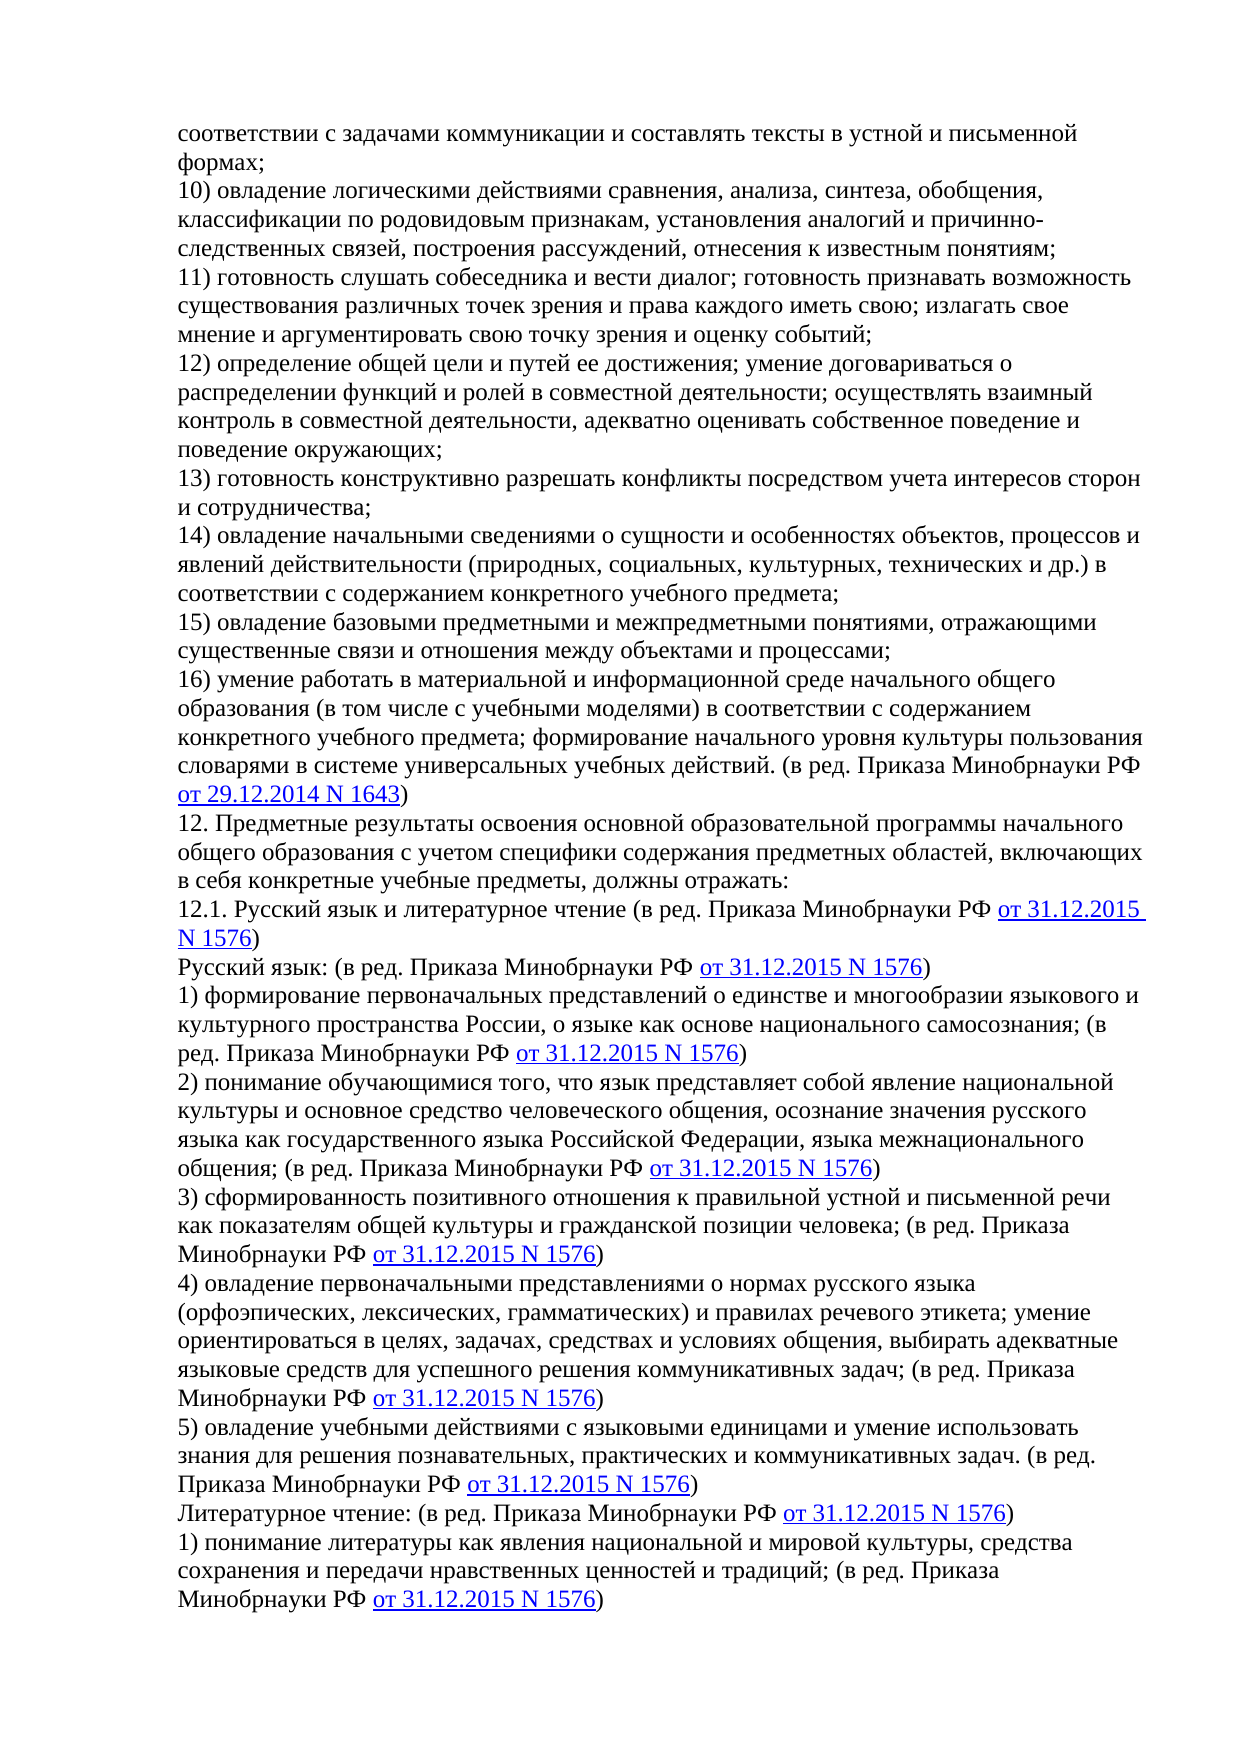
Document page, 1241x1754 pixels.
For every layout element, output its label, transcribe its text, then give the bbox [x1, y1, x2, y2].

text Литературное чтение: (в ред. Приказа Минобрнауки РФ от 31.12.2015 N 1576) [177, 1498, 1152, 1527]
text 12) определение общей цели и путей ее достижения; умение договариваться о распределении функций и ролей в совместной деятельности; осуществлять взаимный контроль в совместной деятельности, адекватно оценивать собственное поведение и поведение окружающих; [177, 348, 1152, 463]
text 3) сформированность позитивного отношения к правильной устной и письменной речи как показателям общей культуры и гражданской позиции человека; (в ред. Приказа Минобрнауки РФ от 31.12.2015 N 1576) [177, 1182, 1152, 1268]
text Русский язык: (в ред. Приказа Минобрнауки РФ от 31.12.2015 N 1576) [177, 952, 1152, 981]
text 12. Предметные результаты освоения основной образовательной программы начального общего образования с учетом специфики содержания предметных областей, включающих в себя конкретные учебные предметы, должны отражать: [177, 808, 1152, 894]
text 10) овладение логическими действиями сравнения, анализа, синтеза, обобщения, классификации по родовидовым признакам, установления аналогий и причинно-следственных связей, построения рассуждений, отнесения к известным понятиям; [177, 176, 1152, 262]
text 12.1. Русский язык и литературное чтение (в ред. Приказа Минобрнауки РФ от 31.12.2015 N 1576) [177, 894, 1152, 952]
text 15) овладение базовыми предметными и межпредметными понятиями, отражающими существенные связи и отношения между объектами и процессами; [177, 607, 1152, 664]
text 5) овладение учебными действиями с языковыми единицами и умение использовать знания для решения познавательных, практических и коммуникативных задач. (в ред. Приказа Минобрнауки РФ от 31.12.2015 N 1576) [177, 1412, 1152, 1498]
text 2) понимание обучающимися того, что язык представляет собой явление национальной культуры и основное средство человеческого общения, осознание значения русского языка как государственного языка Российской Федерации, языка межнационального общения; (в ред. Приказа Минобрнауки РФ от 31.12.2015 N 1576) [177, 1067, 1152, 1182]
text 16) умение работать в материальной и информационной среде начального общего образования (в том числе с учебными моделями) в соответствии с содержанием конкретного учебного предмета; формирование начального уровня культуры пользования словарями в системе универсальных учебных действий. (в ред. Приказа Минобрнауки РФ от 29.12.2014 N 1643) [177, 664, 1152, 808]
text 4) овладение первоначальными представлениями о нормах русского языка (орфоэпических, лексических, грамматических) и правилах речевого этикета; умение ориентироваться в целях, задачах, средствах и условиях общения, выбирать адекватные языковые средств для успешного решения коммуникативных задач; (в ред. Приказа Минобрнауки РФ от 31.12.2015 N 1576) [177, 1268, 1152, 1412]
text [177, 118, 1152, 176]
text 11) готовность слушать собеседника и вести диалог; готовность признавать возможность существования различных точек зрения и права каждого иметь свою; излагать свое мнение и аргументировать свою точку зрения и оценку событий; [177, 262, 1152, 348]
text 14) овладение начальными сведениями о сущности и особенностях объектов, процессов и явлений действительности (природных, социальных, культурных, технических и др.) в соответствии с содержанием конкретного учебного предмета; [177, 521, 1152, 607]
text 1) формирование первоначальных представлений о единстве и многообразии языкового и культурного пространства России, о языке как основе национального самосознания; (в ред. Приказа Минобрнауки РФ от 31.12.2015 N 1576) [177, 981, 1152, 1067]
text 1) понимание литературы как явления национальной и мировой культуры, средства сохранения и передачи нравственных ценностей и традиций; (в ред. Приказа Минобрнауки РФ от 31.12.2015 N 1576) [177, 1527, 1152, 1613]
text 13) готовность конструктивно разрешать конфликты посредством учета интересов сторон и сотрудничества; [177, 463, 1152, 521]
